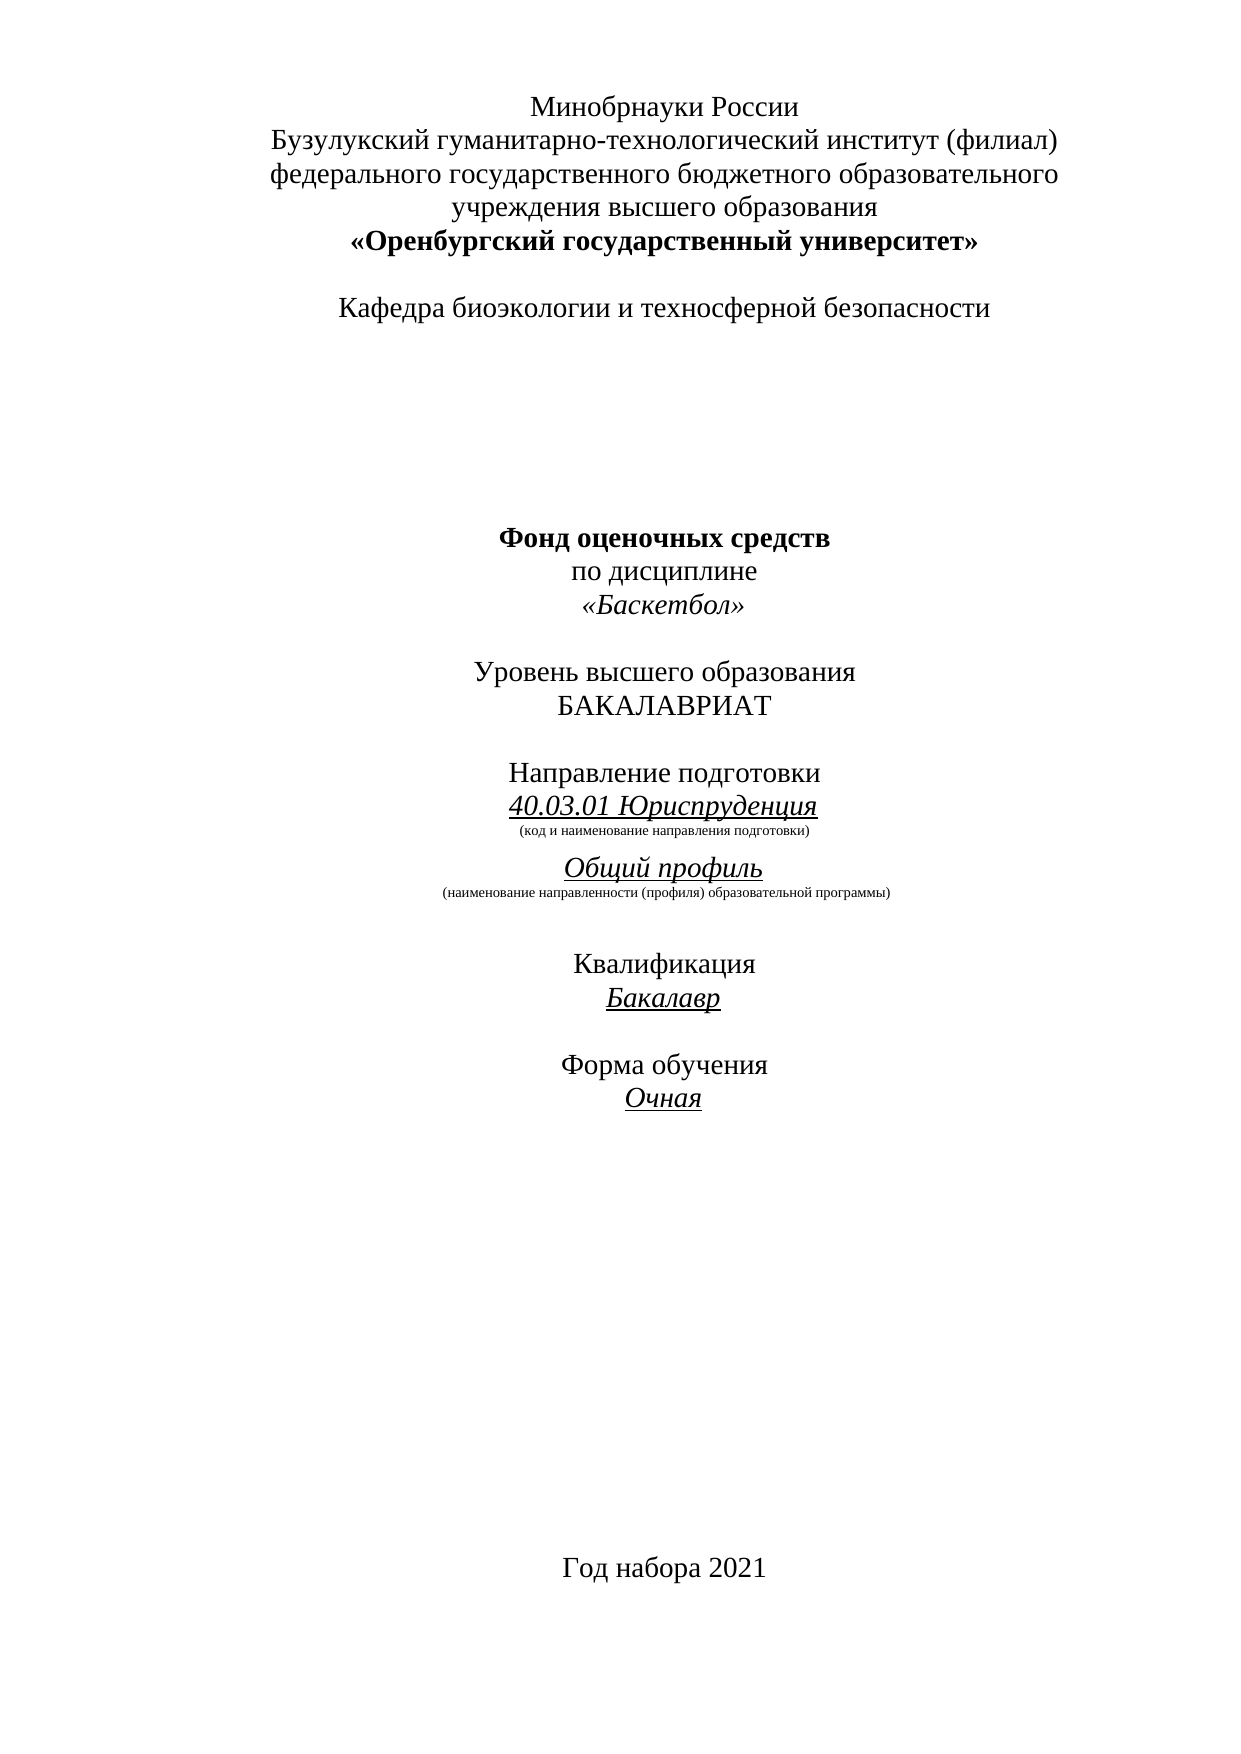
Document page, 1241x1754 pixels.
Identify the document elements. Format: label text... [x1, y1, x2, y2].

text (наименование направленности (профиля) образовательной программы) [89, 884, 1152, 913]
text Бакалавр [89, 980, 1152, 1013]
text Фонд оценочных средств [89, 520, 1152, 553]
text по дисциплине [89, 553, 1152, 587]
text «Оренбургский государственный университет» [89, 223, 1152, 256]
text БАКАЛАВРИАТ [89, 688, 1152, 721]
text Направление подготовки [89, 755, 1152, 788]
text Форма обучения [89, 1047, 1152, 1081]
text Квалификация [89, 946, 1152, 980]
text Очная [89, 1081, 1152, 1114]
text Общий профиль [89, 851, 1152, 884]
text Год набора 2021 [89, 1550, 1152, 1584]
text «Баскетбол» [89, 587, 1152, 621]
text Минобрнауки России [89, 89, 1152, 122]
text (код и наименование направления подготовки) [89, 822, 1152, 851]
text Уровень высшего образования [89, 654, 1152, 688]
text федерального государственного бюджетного образовательного [89, 156, 1152, 189]
text учреждения высшего образования [89, 189, 1152, 223]
text Кафедра биоэкологии и техносферной безопасности [89, 290, 1152, 323]
text Бузулукский гуманитарно-технологический институт (филиал) [89, 122, 1152, 156]
text 40.03.01 Юриспруденция [89, 788, 1152, 822]
